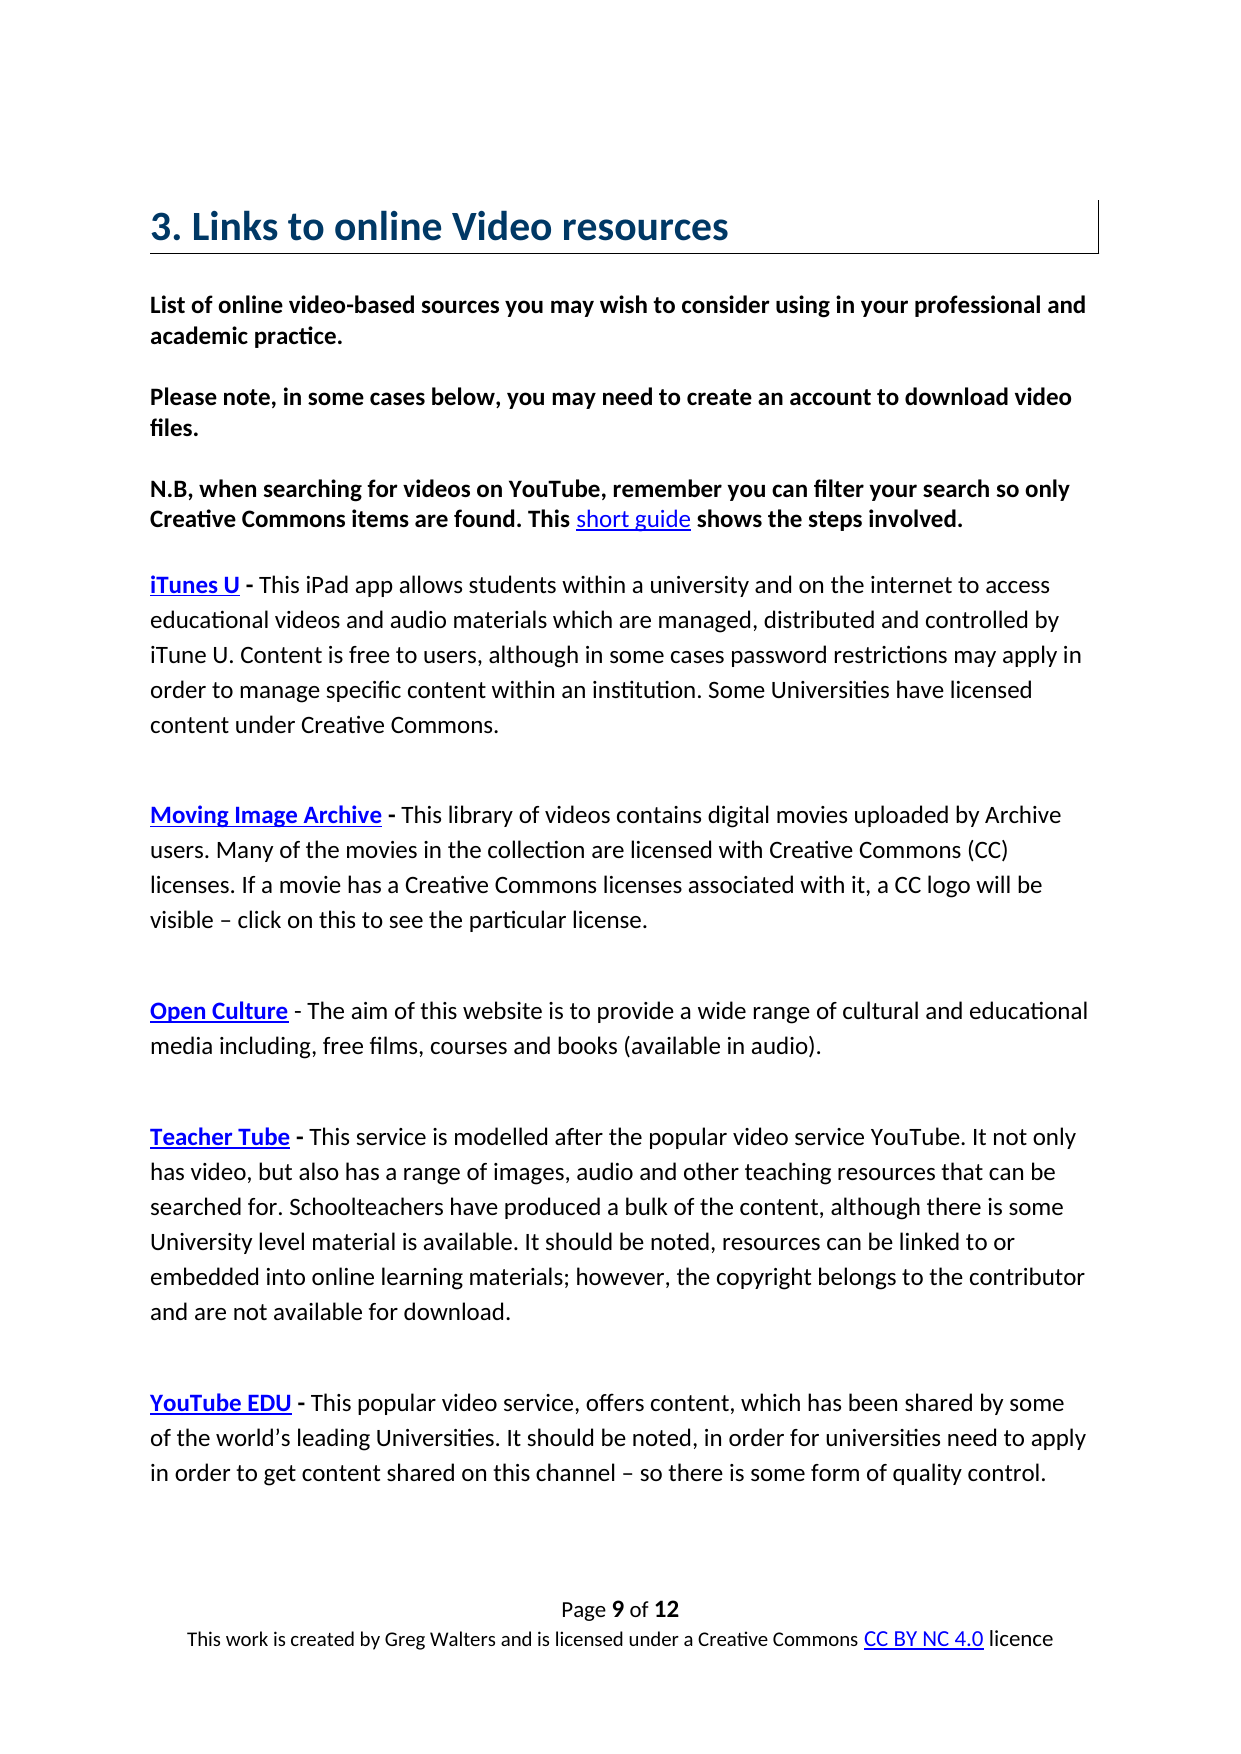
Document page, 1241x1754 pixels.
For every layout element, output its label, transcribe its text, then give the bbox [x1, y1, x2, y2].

text Open Culture - The aim of this website is to provide a wide range of cultural and educational media including, free films, courses and books (available in audio). [150, 960, 1090, 1061]
text Moving Image Archive - This library of videos contains digital movies uploaded by Archive users. Many of the movies in the collection are licensed with Creative Commons (CC) licenses. If a movie has a Creative Commons licenses associated with it, a CC logo will be visible – click on this to see the particular license. [150, 764, 1090, 935]
text Please note, in some cases below, you may need to create an account to download video files. [150, 381, 1090, 442]
text iTunes U - This iPad app allows students within a university and on the internet to access educational videos and audio materials which are managed, distributed and controlled by iTune U. Content is free to users, although in some cases password restrictions may apply in order to manage specific content within an institution. Some Universities have licensed content under Creative Commons. [150, 534, 1090, 739]
subtitle 3. Links to online Video resources [150, 200, 1098, 253]
text YouTube EDU - This popular video service, offers content, which has been shared by some of the world’s leading Universities. It should be noted, in order for universities need to apply in order to get content shared on this channel – so there is some form of quality control. [150, 1352, 1090, 1488]
text Teacher Tube - This service is modelled after the popular video service YouTube. It not only has video, but also has a range of images, audio and other teaching resources that can be searched for. Schoolteachers have produced a bulk of the content, although there is some University level material is available. It should be noted, resources can be linked to or embedded into online learning materials; however, the copyright belongs to the contributor and are not available for download. [150, 1086, 1090, 1327]
text List of online video-based sources you may wish to consider using in your professional and academic practice. [150, 289, 1090, 351]
text N.B, when searching for videos on YouTube, remember you can filter your search so only Creative Commons items are found. This short guide shows the steps involved. [150, 473, 1090, 534]
